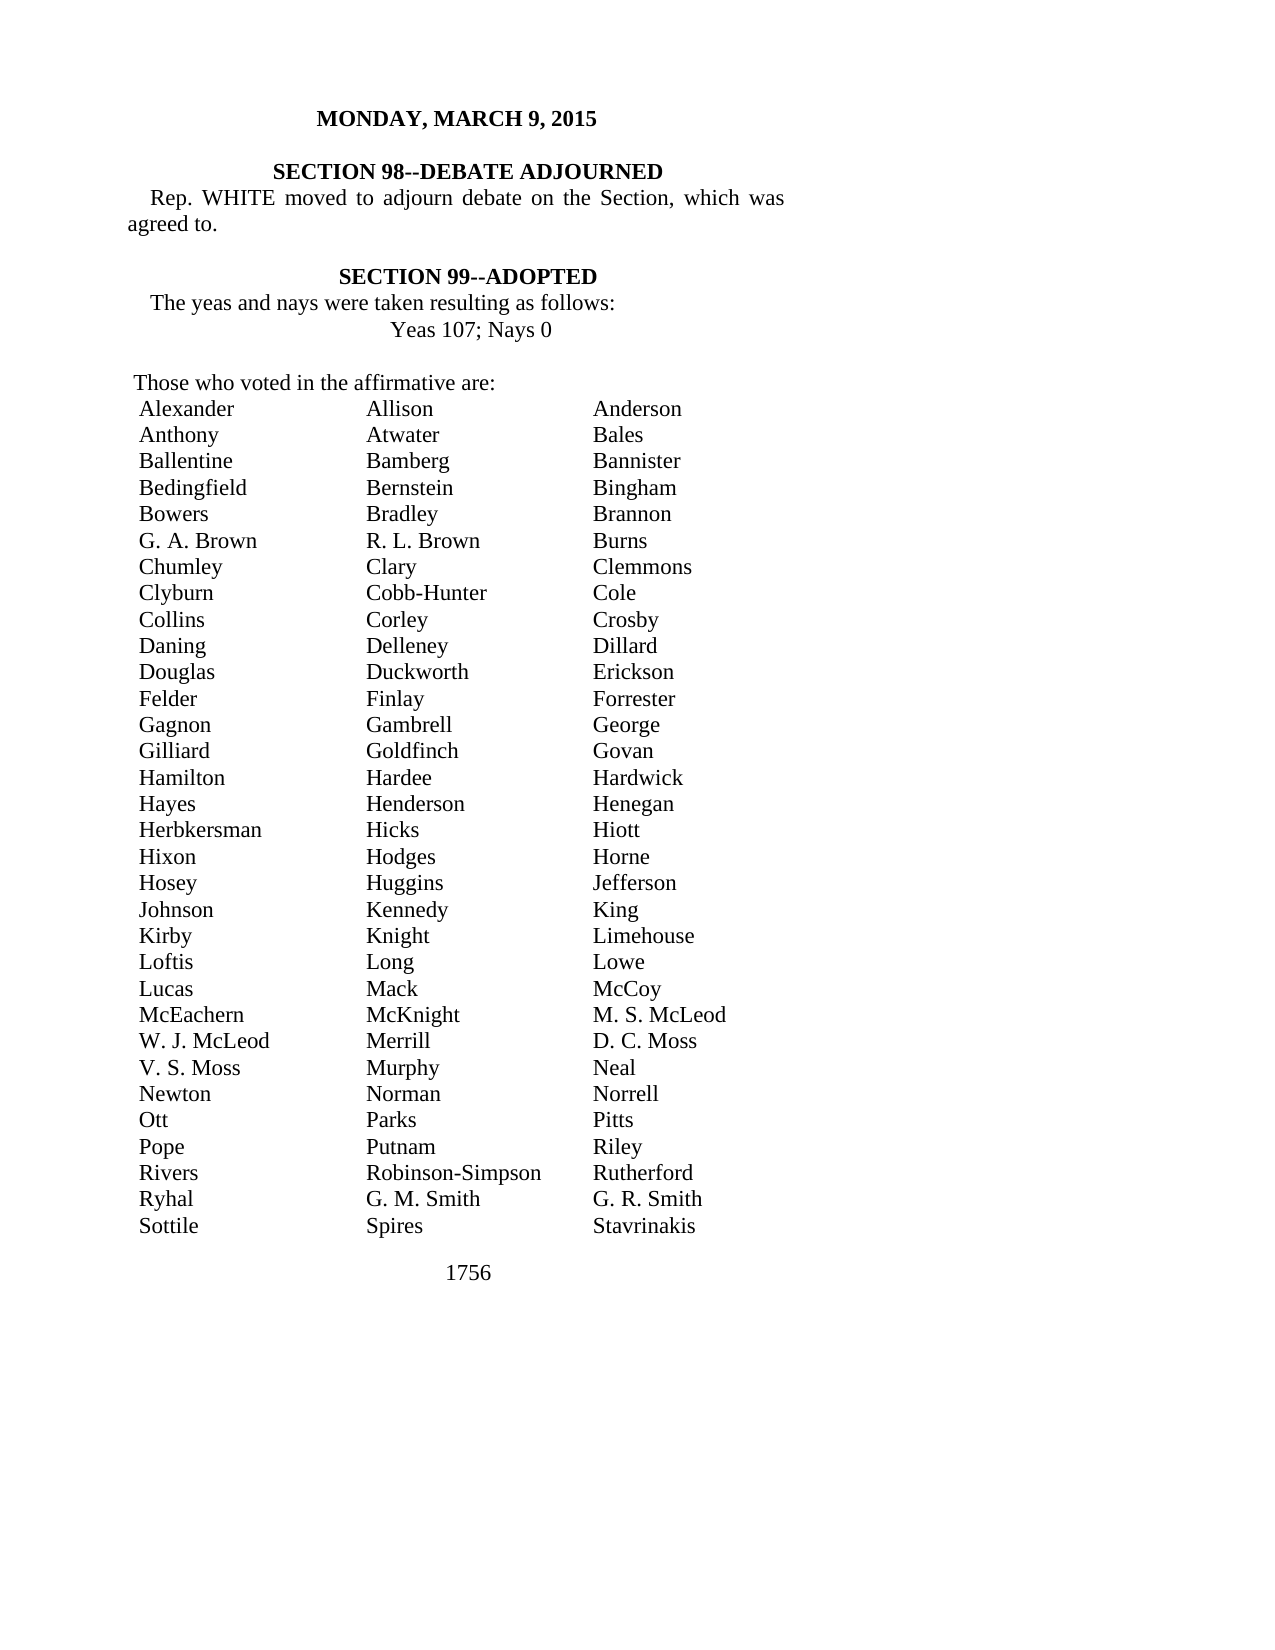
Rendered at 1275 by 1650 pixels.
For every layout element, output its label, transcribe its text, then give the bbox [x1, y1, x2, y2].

text Yeas 107; Nays 0 [127, 316, 786, 342]
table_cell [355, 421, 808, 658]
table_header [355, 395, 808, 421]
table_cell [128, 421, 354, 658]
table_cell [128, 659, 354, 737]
text The yeas and nays were taken resulting as follows: [127, 289, 786, 316]
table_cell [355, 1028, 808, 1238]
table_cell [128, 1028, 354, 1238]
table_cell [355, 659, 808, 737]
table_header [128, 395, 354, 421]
text SECTION 98--DEBATE ADJOURNED [127, 158, 786, 184]
text Those who voted in the affirmative are: [127, 368, 786, 395]
text SECTION 99--ADOPTED [127, 263, 786, 289]
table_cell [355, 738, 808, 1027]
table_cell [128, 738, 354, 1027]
text Rep. WHITE moved to adjourn debate on the Section, which was agreed to. [127, 184, 786, 237]
